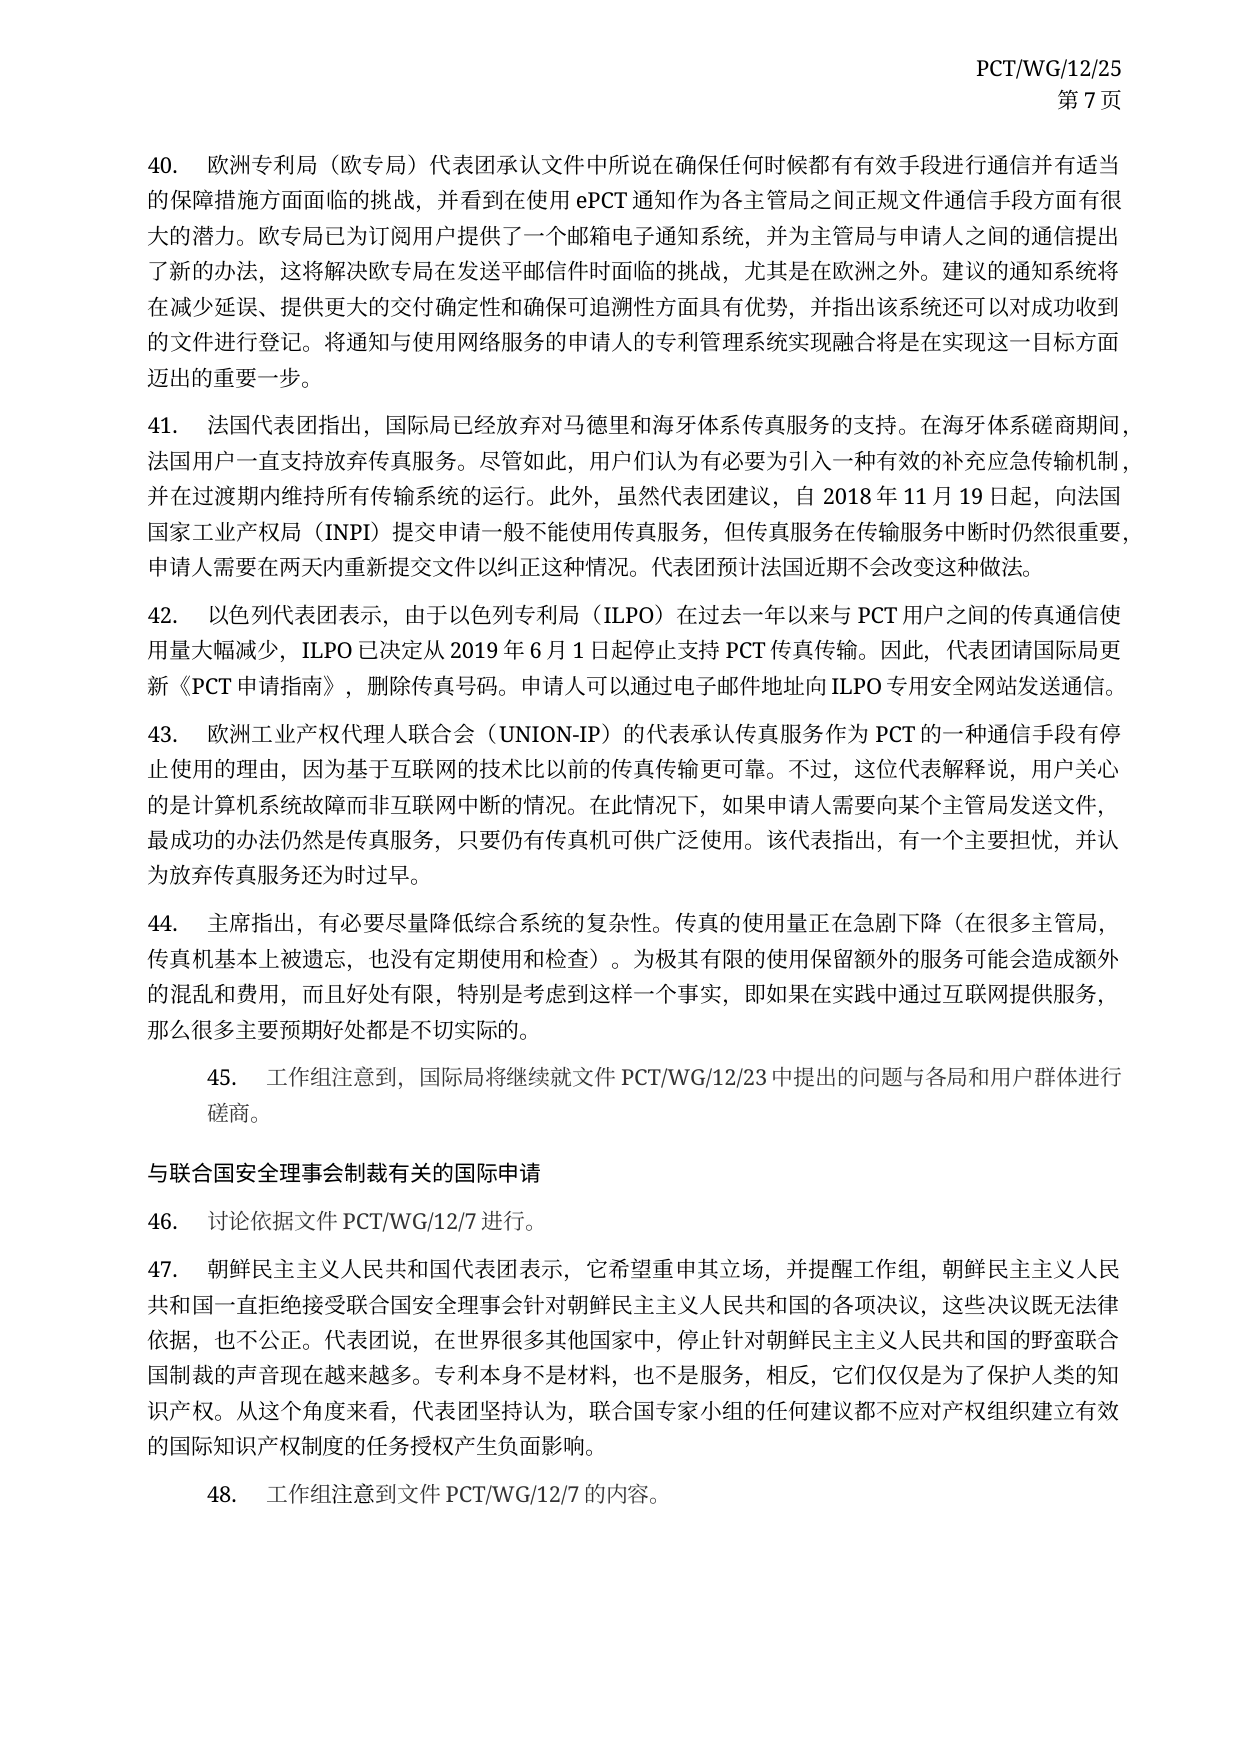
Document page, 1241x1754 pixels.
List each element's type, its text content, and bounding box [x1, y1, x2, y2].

list 以色列代表团表示，由于以色列专利局（ILPO）在过去一年以来与PCT用户之间的传真通信使用量大幅减少，ILPO已决定从2019年6月1日起停止支持PCT传真传输。因此，代表团请国际局更新《PCT申请指南》，删除传真号码。申请人可以通过电子邮件地址向ILPO专用安全网站发送通信。 [148, 594, 1122, 701]
list 讨论依据文件PCT/WG/12/7进行。 [148, 1201, 1122, 1236]
list 朝鲜民主主义人民共和国代表团表示，它希望重申其立场，并提醒工作组，朝鲜民主主义人民共和国一直拒绝接受联合国安全理事会针对朝鲜民主主义人民共和国的各项决议，这些决议既无法律依据，也不公正。代表团说，在世界很多其他国家中，停止针对朝鲜民主主义人民共和国的野蛮联合国制裁的声音现在越来越多。专利本身不是材料，也不是服务，相反，它们仅仅是为了保护人类的知识产权。从这个角度来看，代表团坚持认为，联合国专家小组的任何建议都不应对产权组织建立有效的国际知识产权制度的任务授权产生负面影响。 [148, 1248, 1122, 1461]
subtitle 与联合国安全理事会制裁有关的国际申请 [148, 1153, 1122, 1188]
list 欧洲工业产权代理人联合会（UNION-IP）的代表承认传真服务作为PCT的一种通信手段有停止使用的理由，因为基于互联网的技术比以前的传真传输更可靠。不过，这位代表解释说，用户关心的是计算机系统故障而非互联网中断的情况。在此情况下，如果申请人需要向某个主管局发送文件，最成功的办法仍然是传真服务，只要仍有传真机可供广泛使用。该代表指出，有一个主要担忧，并认为放弃传真服务还为时过早。 [148, 713, 1122, 890]
text 工作组注意到文件PCT/WG/12/7的内容。 [207, 1473, 1122, 1509]
list 法国代表团指出，国际局已经放弃对马德里和海牙体系传真服务的支持。在海牙体系磋商期间，法国用户一直支持放弃传真服务。尽管如此，用户们认为有必要为引入一种有效的补充应急传输机制，并在过渡期内维持所有传输系统的运行。此外，虽然代表团建议，自2018年11月19日起，向法国国家工业产权局（INPI）提交申请一般不能使用传真服务，但传真服务在传输服务中断时仍然很重要，申请人需要在两天内重新提交文件以纠正这种情况。代表团预计法国近期不会改变这种做法。 [148, 405, 1122, 582]
list 欧洲专利局（欧专局）代表团承认文件中所说在确保任何时候都有有效手段进行通信并有适当的保障措施方面面临的挑战，并看到在使用ePCT通知作为各主管局之间正规文件通信手段方面有很大的潜力。欧专局已为订阅用户提供了一个邮箱电子通知系统，并为主管局与申请人之间的通信提出了新的办法，这将解决欧专局在发送平邮信件时面临的挑战，尤其是在欧洲之外。建议的通知系统将在减少延误、提供更大的交付确定性和确保可追溯性方面具有优势，并指出该系统还可以对成功收到的文件进行登记。将通知与使用网络服务的申请人的专利管理系统实现融合将是在实现这一目标方面迈出的重要一步。 [148, 144, 1122, 392]
list 主席指出，有必要尽量降低综合系统的复杂性。传真的使用量正在急剧下降（在很多主管局，传真机基本上被遗忘，也没有定期使用和检查）。为极其有限的使用保留额外的服务可能会造成额外的混乱和费用，而且好处有限，特别是考虑到这样一个事实，即如果在实践中通过互联网提供服务，那么很多主要预期好处都是不切实际的。 [148, 903, 1122, 1044]
text 工作组注意到，国际局将继续就文件PCT/WG/12/23中提出的问题与各局和用户群体进行磋商。 [207, 1057, 1122, 1128]
